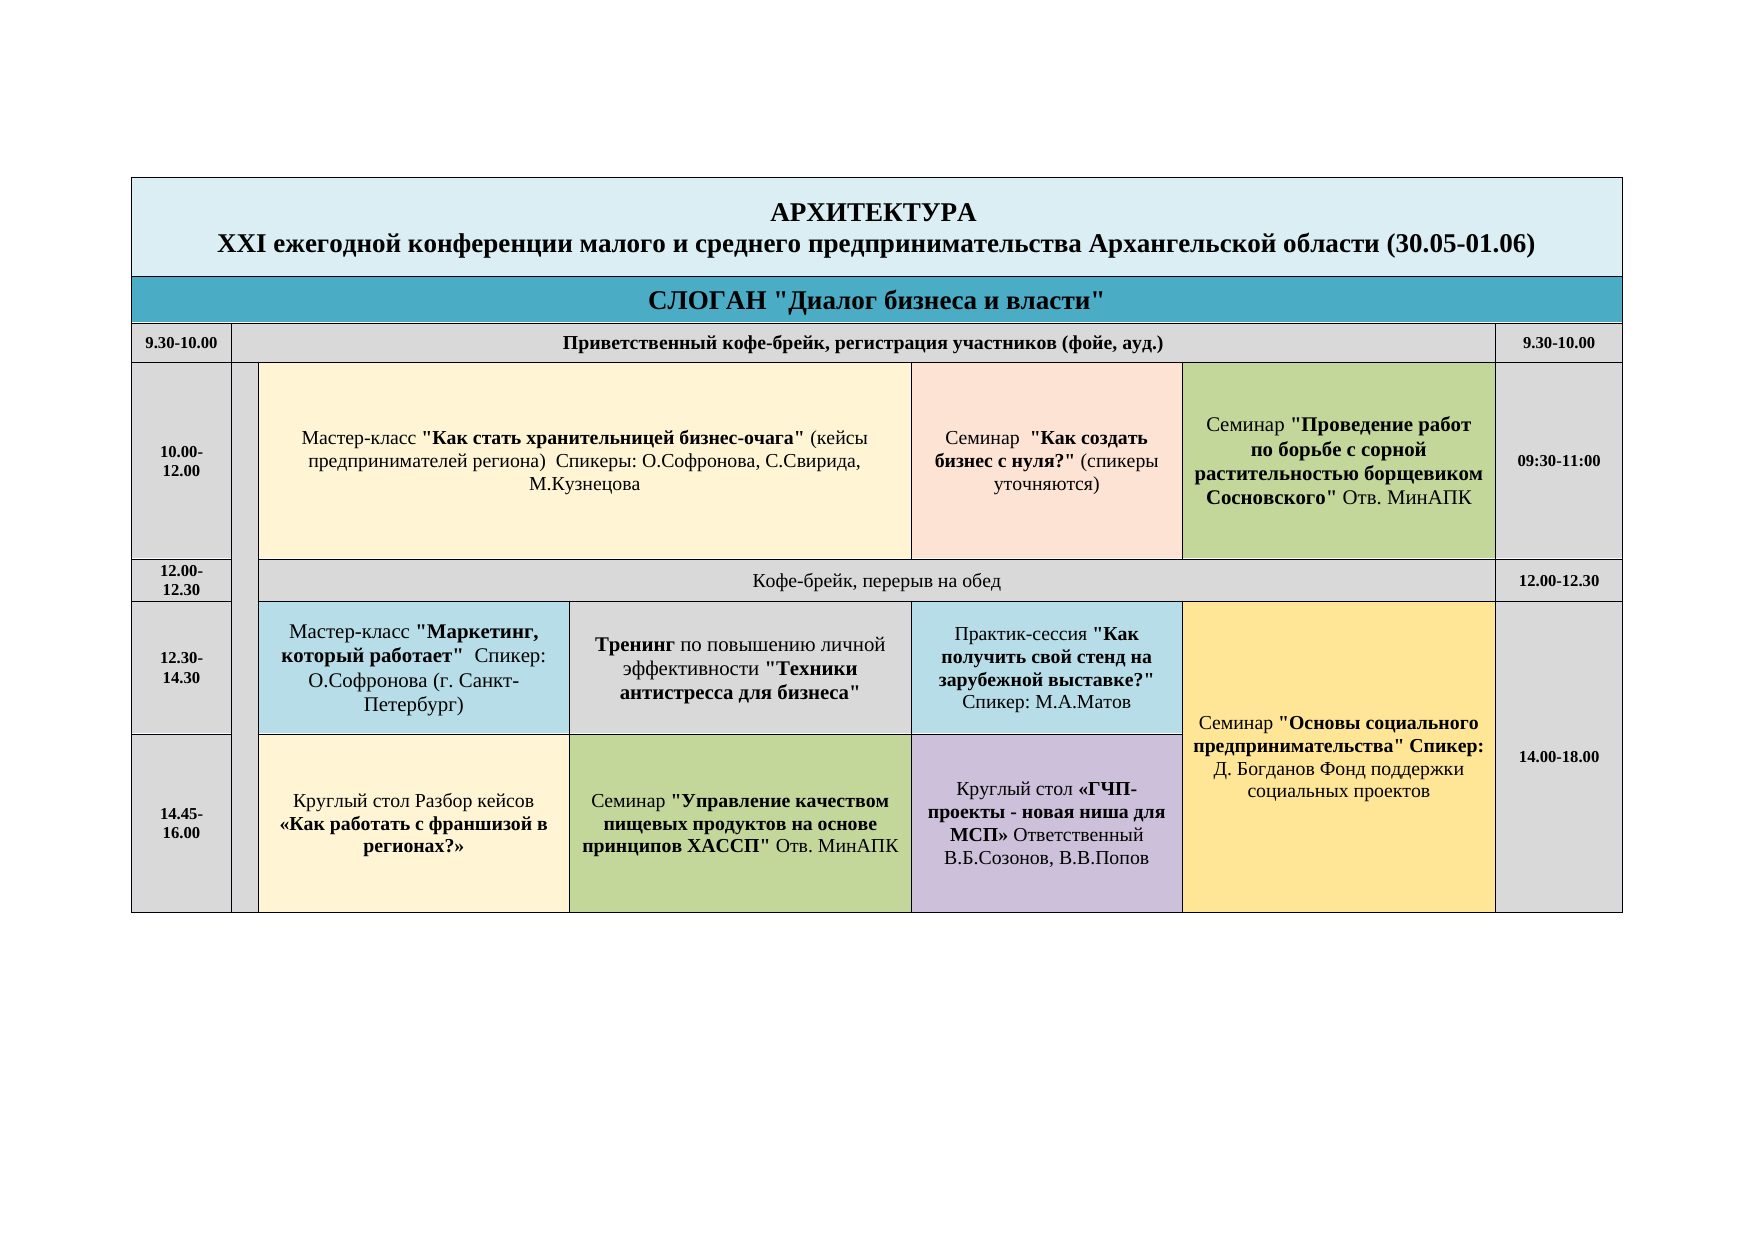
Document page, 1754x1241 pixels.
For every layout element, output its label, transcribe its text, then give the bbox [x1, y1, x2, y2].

table_cell Семинар "Основы социального предпринимательства" Спикер: Д. Богданов Фонд поддержки социальных проектов [1183, 602, 1495, 912]
table_cell Приветственный кофе-брейк, регистрация участников (фойе, ауд.) [232, 324, 1495, 362]
table_cell Мастер-класс "Как стать хранительницей бизнес-очага" (кейсы предпринимателей региона) Спикеры: О.Софронова, С.Свирида, М.Кузнецова [259, 363, 911, 558]
table_cell Практик-сессия "Как получить свой стенд на зарубежной выставке?" Спикер: М.А.Матов [912, 602, 1182, 733]
table_cell Круглый стол Разбор кейсов «Как работать с франшизой в регионах?» [259, 735, 569, 912]
table_cell Семинар "Управление качеством пищевых продуктов на основе принципов ХАССП" Отв. МинАПК [570, 735, 911, 912]
table_cell 9.30-10.00 [1496, 324, 1622, 362]
table_cell 10.00-12.00 [132, 363, 231, 558]
table_cell Круглый стол «ГЧП-проекты - новая ниша для МСП» Ответственный В.Б.Созонов, В.В.Попов [912, 735, 1182, 912]
table_cell Мастер-класс "Маркетинг, который работает" Спикер: О.Софронова (г. Санкт-Петербург) [259, 602, 569, 733]
table_header АРХИТЕКТУРА XXI ежегодной конференции малого и среднего предпринимательства Архангельской области (30.05-01.06) [132, 178, 1622, 276]
table_cell 09:30-11:00 [1496, 363, 1622, 558]
table_cell 12.00-12.30 [132, 560, 231, 601]
table_cell 14.45-16.00 [132, 735, 231, 912]
table_cell Семинар "Проведение работ по борьбе с сорной растительностью борщевиком Сосновского" Отв. МинАПК [1183, 363, 1495, 558]
table_cell 14.00-18.00 [1496, 602, 1622, 912]
table_cell Тренинг по повышению личной эффективности "Техники антистресса для бизнеса" [570, 602, 911, 733]
table_cell 12.00-12.30 [1496, 560, 1622, 601]
table_cell Семинар "Как создать бизнес с нуля?" (спикеры уточняются) [912, 363, 1182, 558]
table_cell Кофе-брейк, перерыв на обед [259, 560, 1495, 601]
table_cell 9.30-10.00 [132, 324, 231, 362]
table_cell 12.30-14.30 [132, 602, 231, 733]
table_cell СЛОГАН "Диалог бизнеса и власти" [132, 277, 1622, 322]
table_cell [232, 363, 258, 912]
